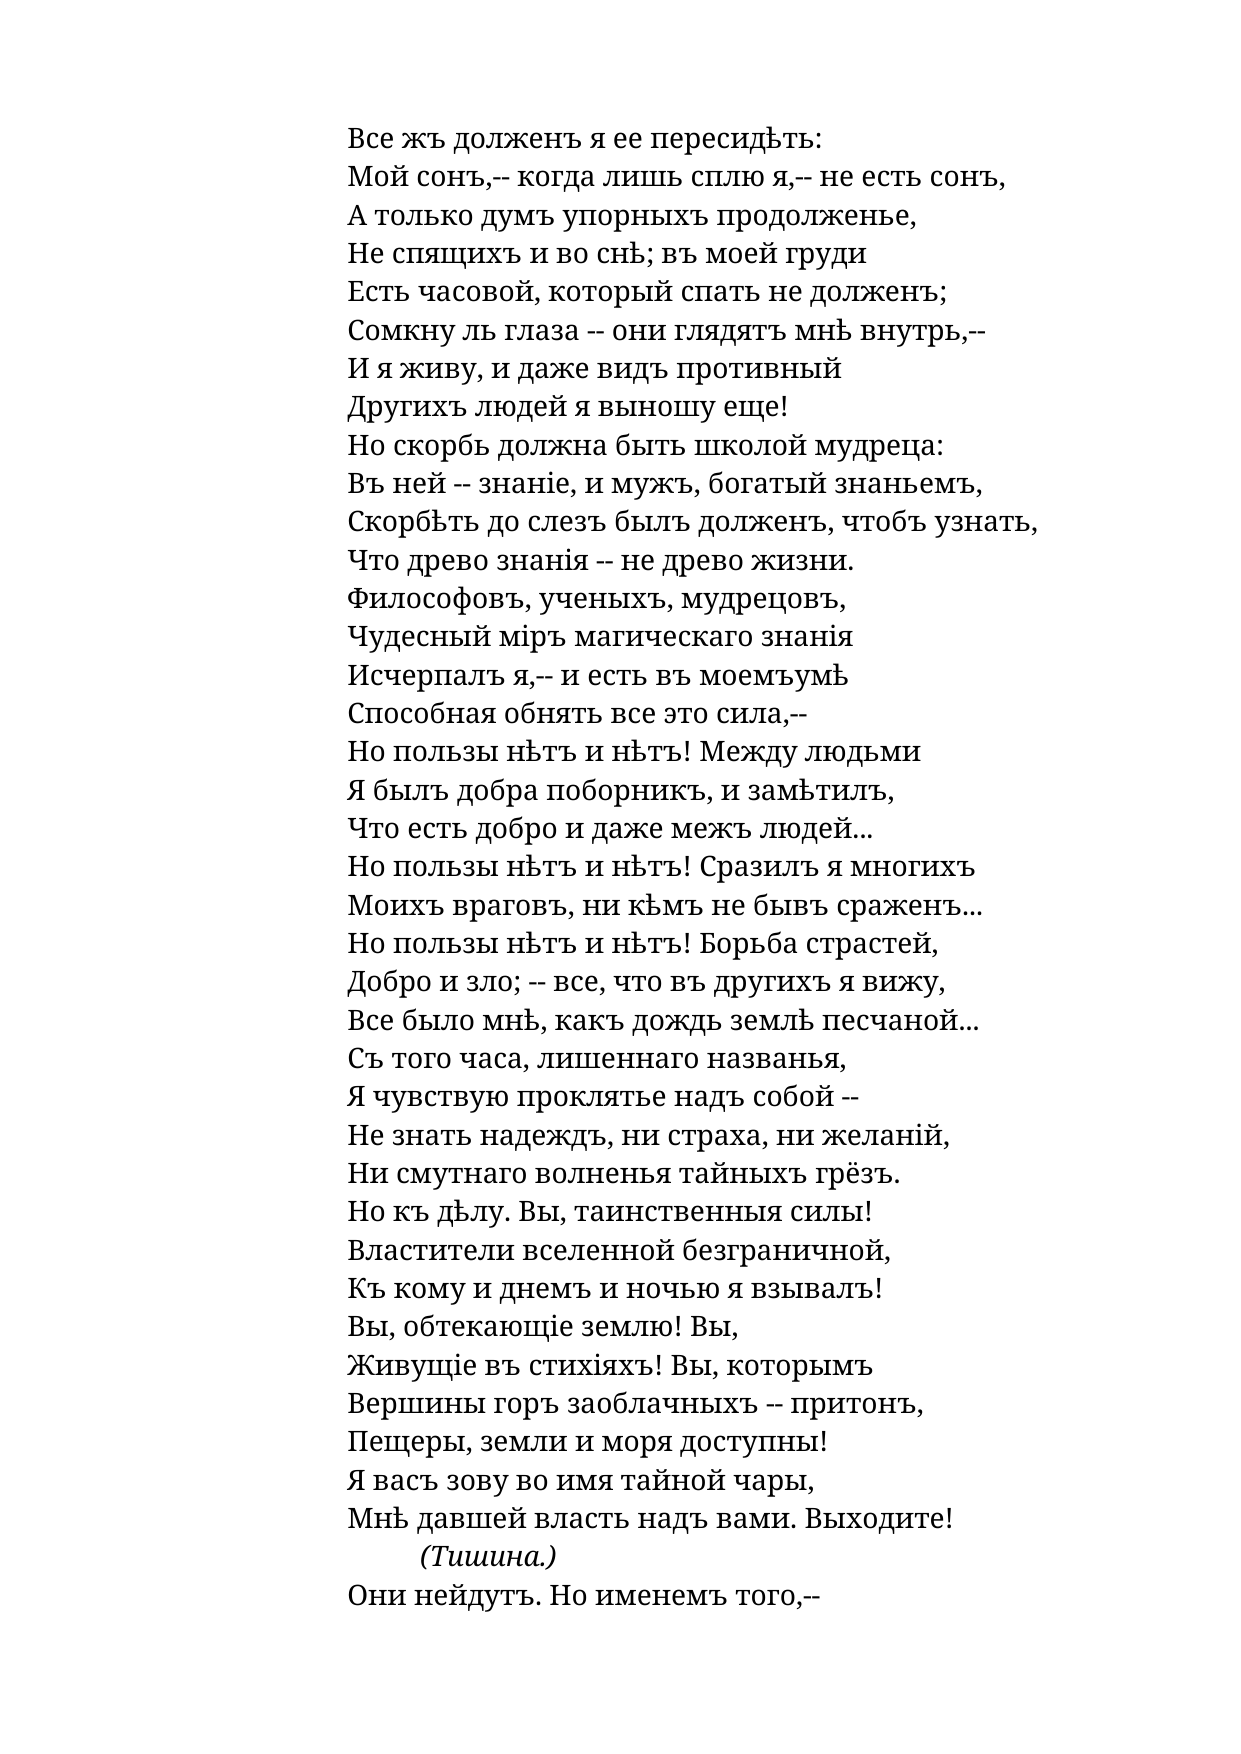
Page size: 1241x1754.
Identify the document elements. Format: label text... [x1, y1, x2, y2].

text Властители вселенной безграничной, [252, 1230, 1152, 1268]
text (Тишина.) [252, 1536, 1152, 1575]
text Другихъ людей я выношу еще! [252, 386, 1152, 425]
text Все жъ долженъ я ее пересидѣть: [252, 118, 1152, 156]
text Скорбѣть до слезъ былъ долженъ, чтобъ узнать, [252, 501, 1152, 540]
text Я васъ зову во имя тайной чары, [252, 1460, 1152, 1498]
text Живущіе въ стихіяхъ! Вы, которымъ [252, 1345, 1152, 1383]
text Съ того часа, лишеннаго названья, [252, 1038, 1152, 1076]
text Но пользы нѣтъ и нѣтъ! Между людьми [252, 731, 1152, 770]
text Пещеры, земли и моря доступны! [252, 1421, 1152, 1460]
text Но скорбь должна быть школой мудреца: [252, 425, 1152, 463]
text Философовъ, ученыхъ, мудрецовъ, [252, 578, 1152, 616]
text Есть часовой, который спать не долженъ; [252, 271, 1152, 310]
text И я живу, и даже видъ противный [252, 348, 1152, 386]
text Я былъ добра поборникъ, и замѣтилъ, [252, 770, 1152, 808]
text Сомкну ль глаза -- они глядятъ мнѣ внутрь,-- [252, 310, 1152, 348]
text Въ ней -- знаніе, и мужъ, богатый знаньемъ, [252, 463, 1152, 501]
text Что древо знанія -- не древо жизни. [252, 540, 1152, 578]
text Все было мнѣ, какъ дождь землѣ песчаной... [252, 1000, 1152, 1038]
text Чудесный міръ магическаго знанія [252, 616, 1152, 655]
text Способная обнять все это сила,-- [252, 693, 1152, 731]
text Не знать надеждъ, ни страха, ни желаній, [252, 1115, 1152, 1153]
text Но пользы нѣтъ и нѣтъ! Борьба страстей, [252, 923, 1152, 961]
text Но къ дѣлу. Вы, таинственныя силы! [252, 1191, 1152, 1230]
text Моихъ враговъ, ни кѣмъ не бывъ сраженъ... [252, 885, 1152, 923]
text Они нейдутъ. Но именемъ того,-- [252, 1575, 1152, 1613]
text Вы, обтекающіе землю! Вы, [252, 1306, 1152, 1345]
text Что есть добро и даже межъ людей... [252, 808, 1152, 846]
text Я чувствую проклятье надъ собой -- [252, 1076, 1152, 1115]
text Мнѣ давшей власть надъ вами. Выходите! [252, 1498, 1152, 1536]
text А только думъ упорныхъ продолженье, [252, 195, 1152, 233]
text Исчерпалъ я,-- и есть въ моемъумѣ [252, 655, 1152, 693]
text Мой сонъ,-- когда лишь сплю я,-- не есть сонъ, [252, 156, 1152, 195]
text Къ кому и днемъ и ночью я взывалъ! [252, 1268, 1152, 1306]
text Добро и зло; -- все, что въ другихъ я вижу, [252, 961, 1152, 1000]
text Не спящихъ и во снѣ; въ моей груди [252, 233, 1152, 271]
text Вершины горъ заоблачныхъ -- притонъ, [252, 1383, 1152, 1421]
text Но пользы нѣтъ и нѣтъ! Сразилъ я многихъ [252, 846, 1152, 885]
text Ни смутнаго волненья тайныхъ грёзъ. [252, 1153, 1152, 1191]
